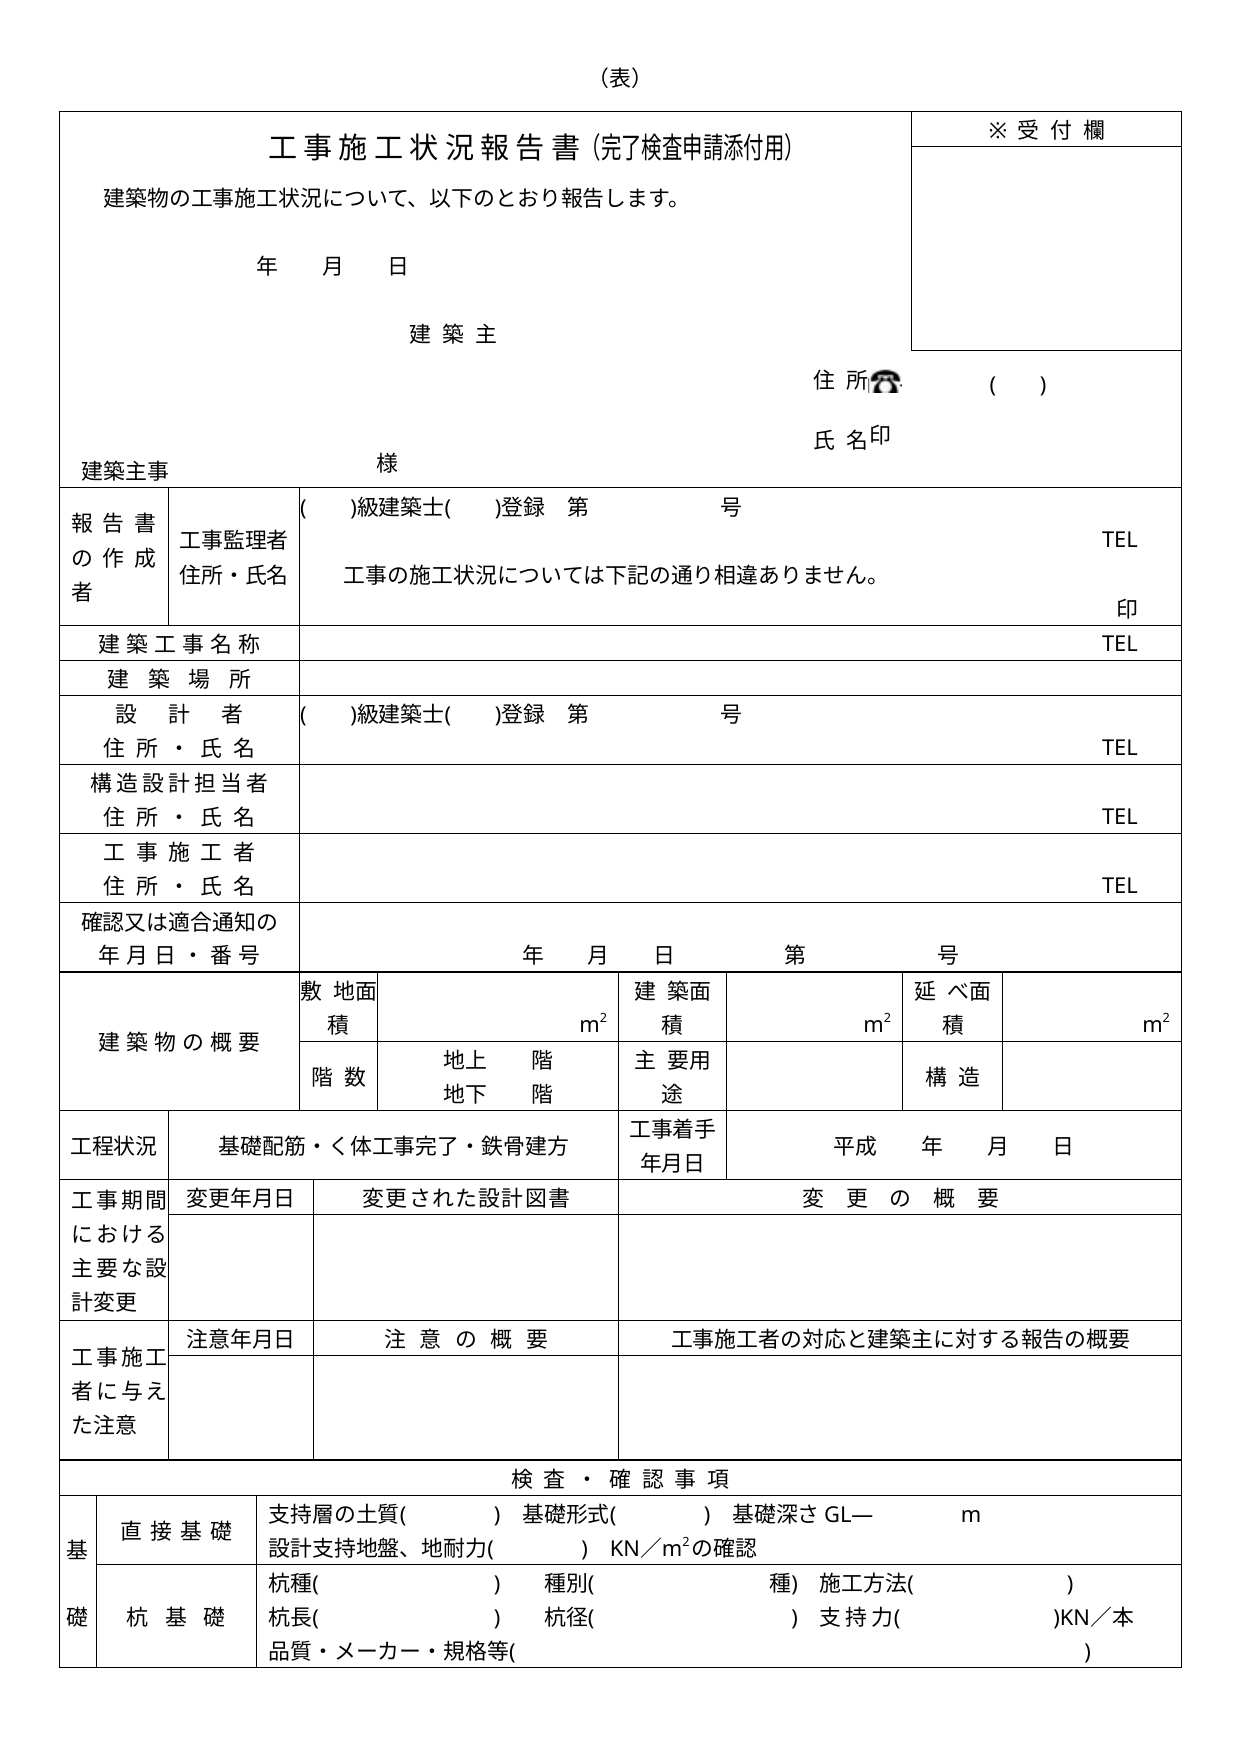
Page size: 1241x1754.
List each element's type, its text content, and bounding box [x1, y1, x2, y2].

table_cell [169, 1356, 313, 1459]
table_cell [619, 1215, 1181, 1320]
table_cell [912, 147, 1181, 350]
table_cell ( ) 印 [868, 350, 1181, 487]
table_cell 平成 年 月 日 [727, 1111, 1181, 1179]
table_cell 工事着手年月日 [619, 1111, 726, 1179]
table_cell 杭基礎 [97, 1565, 256, 1667]
table_cell 建築主事 [60, 350, 223, 487]
table_cell 敷地面積 [300, 973, 377, 1041]
table_cell [300, 661, 1181, 695]
table_cell 報告書の作成者 [60, 488, 168, 624]
table_cell 直接基礎 [97, 1496, 256, 1564]
table_cell 工事期間における主要な設計変更 [60, 1180, 168, 1320]
table_cell 変更年月日 [169, 1180, 313, 1214]
table_cell m2 [378, 973, 618, 1041]
table_cell 延べ面積 [903, 973, 1002, 1041]
table_cell 構造設計担当者 住所・氏名 [60, 765, 299, 833]
table_cell [169, 1215, 313, 1320]
table_cell 主要用途 [619, 1042, 726, 1110]
table_cell 工事施工者 住所・氏名 [60, 834, 299, 902]
table_cell [727, 1042, 902, 1110]
table_cell 注意年月日 [169, 1321, 313, 1355]
table_cell 工程状況 [60, 1111, 168, 1179]
table_cell 地上 階 地下 階 [378, 1042, 618, 1110]
table_cell TEL [300, 765, 1181, 833]
picture [868, 367, 902, 393]
table_cell 工事施工者に与えた注意 [60, 1321, 168, 1459]
table_cell 住所 氏名 様 [223, 350, 868, 487]
table_cell [314, 1356, 618, 1459]
table_cell 建築工事名称 [60, 626, 299, 660]
table_cell 工事施工者の対応と建築主に対する報告の概要 [619, 1321, 1181, 1355]
table_cell 杭種( ) 種別( 種) 施工方法( ) 杭長( ) 杭径( ) 支持力( )KN／本 品質・メーカー・規格等( ) [257, 1565, 1181, 1667]
table_cell 基礎配筋・く体工事完了・鉄骨建方 [169, 1111, 618, 1179]
table_cell 工事監理者 住所・氏名 [169, 488, 299, 624]
text （表） [59, 59, 1181, 93]
table_cell 支持層の土質( ) 基礎形式( ) 基礎深さGL― m 設計支持地盤、地耐力( ) KN／m2の確認 [257, 1496, 1181, 1564]
table_cell TEL [300, 626, 1181, 660]
table_cell [314, 1215, 618, 1320]
table_header ※受付欄 [912, 112, 1181, 146]
table_cell 年 月 日 第 号 [300, 903, 1181, 971]
table_header 工事施工状況報告書（完了検査申請添付用） 建築物の工事施工状況について、以下のとおり報告します。 年 月 日 建築主 [60, 112, 911, 350]
table_cell 設計者 住所・氏名 [60, 696, 299, 764]
table_cell 建築面積 [619, 973, 726, 1041]
table_cell 構造 [903, 1042, 1002, 1110]
table_cell 注意の概要 [314, 1321, 618, 1355]
table_cell 変更の概要 [619, 1180, 1181, 1214]
table_cell 基礎 [60, 1496, 96, 1667]
table_cell ( )級建築士( )登録第 号 TEL 工事の施工状況については下記の通り相違ありません。 印 [300, 488, 1181, 624]
table_cell 変更された設計図書 [314, 1180, 618, 1214]
table_cell [1003, 1042, 1181, 1110]
table_cell [619, 1356, 1181, 1459]
table_cell 階数 [300, 1042, 377, 1110]
table_cell 建築物の概要 [60, 973, 299, 1110]
table_cell m2 [1003, 973, 1181, 1041]
table_cell m2 [727, 973, 902, 1041]
table_header 検査・確認事項 [60, 1461, 1181, 1495]
table_cell ( )級建築士( )登録第 号 TEL [300, 696, 1181, 764]
table_cell 建築場所 [60, 661, 299, 695]
table_cell 確認又は適合通知の 年月日・番号 [60, 903, 299, 971]
table_cell TEL [300, 834, 1181, 902]
